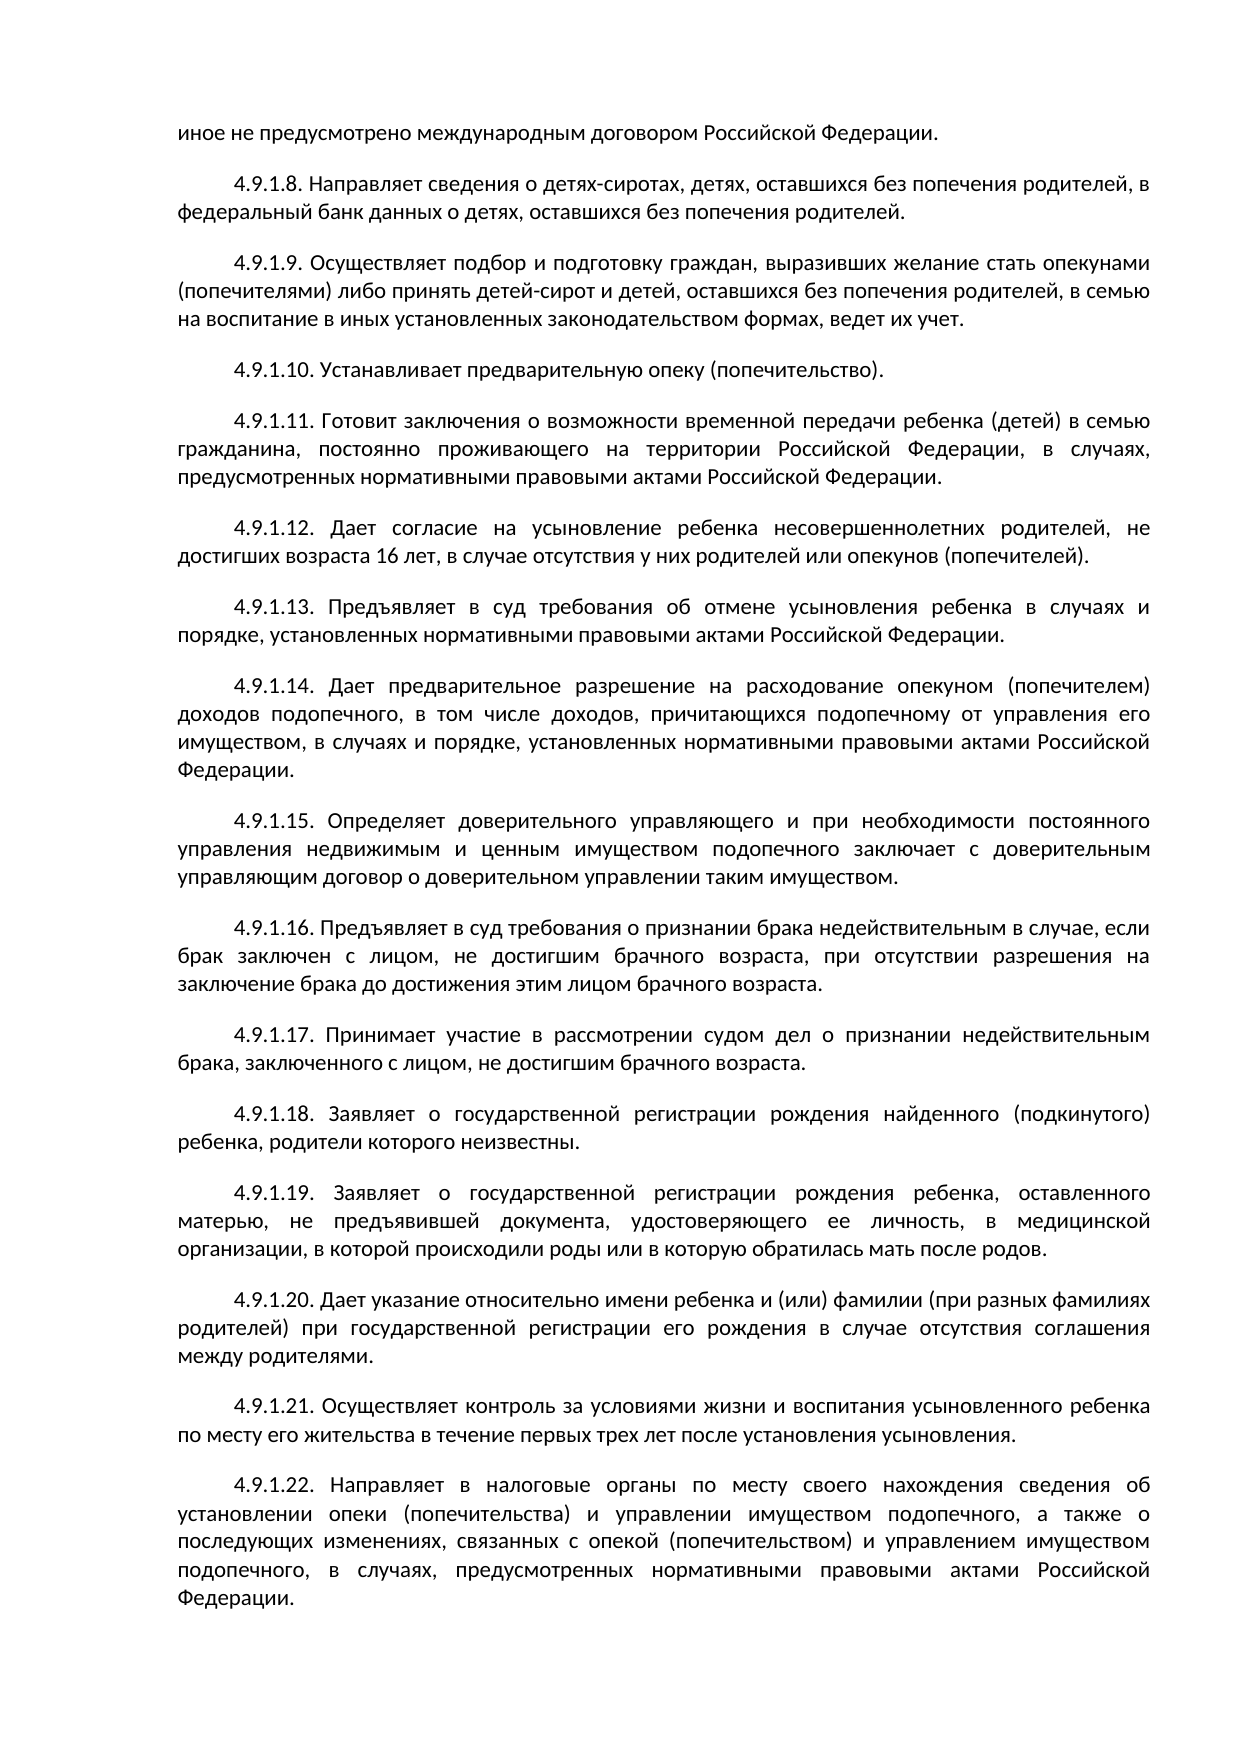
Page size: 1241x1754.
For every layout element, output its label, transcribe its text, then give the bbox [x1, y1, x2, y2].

text 4.9.1.18. Заявляет о государственной регистрации рождения найденного (подкинутого) ребенка, родители которого неизвестны. [177, 1099, 1152, 1155]
text 4.9.1.22. Направляет в налоговые органы по месту своего нахождения сведения об установлении опеки (попечительства) и управлении имуществом подопечного, а также о последующих изменениях, связанных с опекой (попечительством) и управлением имуществом подопечного, в случаях, предусмотренных нормативными правовыми актами Российской Федерации. [177, 1471, 1152, 1611]
text 4.9.1.16. Предъявляет в суд требования о признании брака недействительным в случае, если брак заключен с лицом, не достигшим брачного возраста, при отсутствии разрешения на заключение брака до достижения этим лицом брачного возраста. [177, 913, 1152, 997]
text 4.9.1.20. Дает указание относительно имени ребенка и (или) фамилии (при разных фамилиях родителей) при государственной регистрации его рождения в случае отсутствия соглашения между родителями. [177, 1285, 1152, 1369]
text 4.9.1.8. Направляет сведения о детях-сиротах, детях, оставшихся без попечения родителей, в федеральный банк данных о детях, оставшихся без попечения родителей. [177, 169, 1152, 225]
text 4.9.1.14. Дает предварительное разрешение на расходование опекуном (попечителем) доходов подопечного, в том числе доходов, причитающихся подопечному от управления его имуществом, в случаях и порядке, установленных нормативными правовыми актами Российской Федерации. [177, 671, 1152, 783]
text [177, 118, 1152, 146]
text 4.9.1.19. Заявляет о государственной регистрации рождения ребенка, оставленного матерью, не предъявившей документа, удостоверяющего ее личность, в медицинской организации, в которой происходили роды или в которую обратилась мать после родов. [177, 1178, 1152, 1262]
text 4.9.1.9. Осуществляет подбор и подготовку граждан, выразивших желание стать опекунами (попечителями) либо принять детей-сирот и детей, оставшихся без попечения родителей, в семью на воспитание в иных установленных законодательством формах, ведет их учет. [177, 248, 1152, 332]
text 4.9.1.13. Предъявляет в суд требования об отмене усыновления ребенка в случаях и порядке, установленных нормативными правовыми актами Российской Федерации. [177, 592, 1152, 648]
text 4.9.1.15. Определяет доверительного управляющего и при необходимости постоянного управления недвижимым и ценным имуществом подопечного заключает с доверительным управляющим договор о доверительном управлении таким имуществом. [177, 806, 1152, 890]
text 4.9.1.21. Осуществляет контроль за условиями жизни и воспитания усыновленного ребенка по месту его жительства в течение первых трех лет после установления усыновления. [177, 1392, 1152, 1448]
text 4.9.1.10. Устанавливает предварительную опеку (попечительство). [177, 355, 1152, 383]
text 4.9.1.12. Дает согласие на усыновление ребенка несовершеннолетних родителей, не достигших возраста 16 лет, в случае отсутствия у них родителей или опекунов (попечителей). [177, 513, 1152, 569]
text 4.9.1.17. Принимает участие в рассмотрении судом дел о признании недействительным брака, заключенного с лицом, не достигшим брачного возраста. [177, 1020, 1152, 1076]
text 4.9.1.11. Готовит заключения о возможности временной передачи ребенка (детей) в семью гражданина, постоянно проживающего на территории Российской Федерации, в случаях, предусмотренных нормативными правовыми актами Российской Федерации. [177, 406, 1152, 490]
